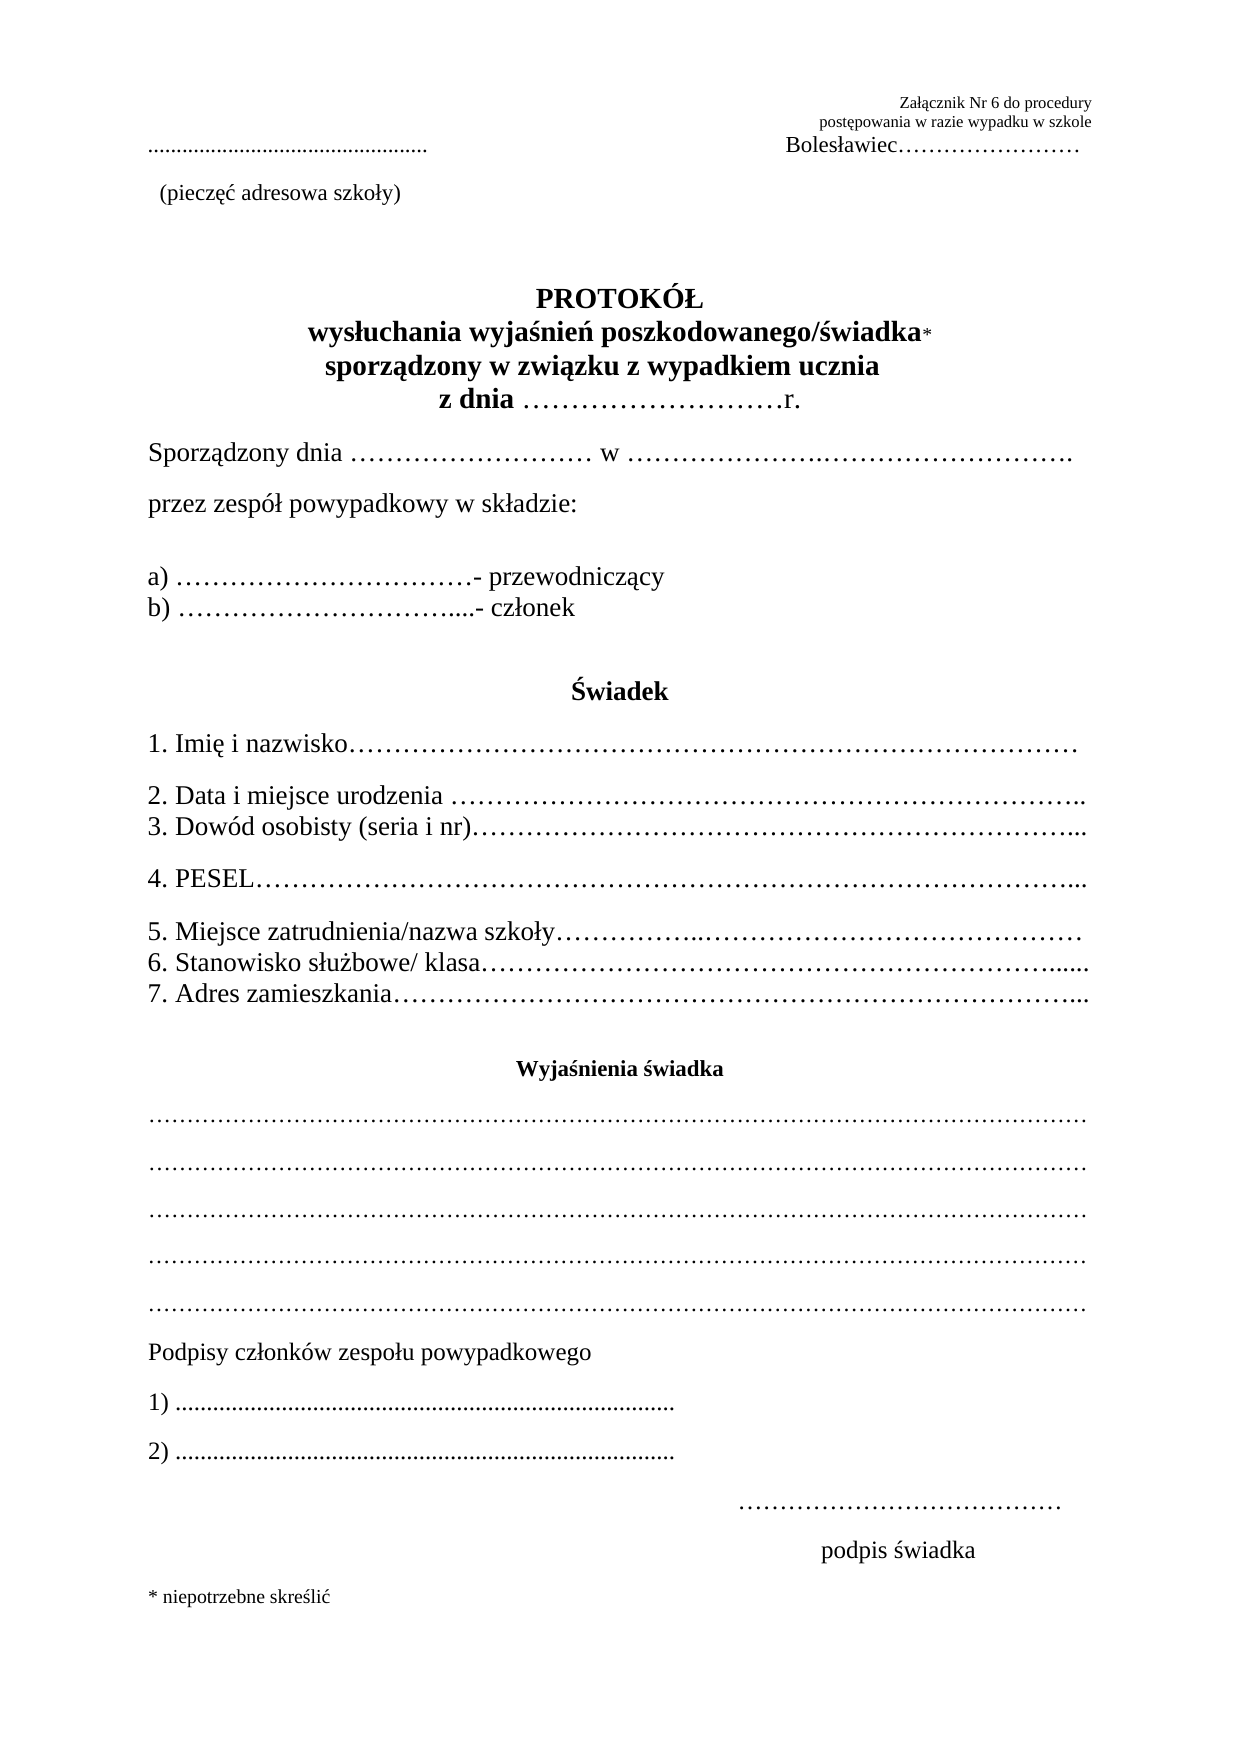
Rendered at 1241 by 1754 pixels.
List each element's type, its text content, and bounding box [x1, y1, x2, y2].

text PROTOKÓŁ wysłuchania wyjaśnień poszkodowanego/świadka* sporządzony w związku z wypadkiem ucznia z dnia ………………………r. [147, 281, 1092, 415]
text Świadek [147, 675, 1092, 706]
text …………………………………………………………………………………………………………… [148, 1102, 1092, 1128]
list Stanowisko służbowe/ klasa………………………………………………………...... [147, 946, 1092, 977]
list Miejsce zatrudnienia/nazwa szkoły……………..…………………………………… [147, 914, 1092, 946]
list Data i miejsce urodzenia …………………………………………………………….. [147, 779, 1092, 811]
text 1) ................................................................................ [148, 1387, 1092, 1415]
list Adres zamieszkania…………………………………………………………………... [147, 977, 1092, 1008]
text Wyjaśnienia świadka [147, 1055, 1092, 1082]
text ………………………………… [737, 1486, 1092, 1514]
text Podpisy członków zespołu powypadkowego [148, 1337, 1092, 1366]
text 2) ................................................................................ [148, 1436, 1092, 1465]
text …………………………………………………………………………………………………………… [148, 1149, 1092, 1175]
list …………………………....- członek [147, 592, 1092, 623]
text …………………………………………………………………………………………………………… [147, 1290, 1092, 1316]
text Sporządzony dnia ……………………… w ………………….………………………. [148, 436, 1092, 467]
text przez zespół powypadkowy w składzie: [148, 488, 1092, 518]
list Imię i nazwisko……………………………………………………………………… [147, 727, 1092, 758]
text * niepotrzebne skreślić [148, 1585, 1092, 1608]
text …………………………………………………………………………………………………………… [147, 1243, 1092, 1269]
text (pieczęć adresowa szkoły) [148, 179, 1092, 205]
text podpis świadka [821, 1535, 1092, 1564]
text …………………………………………………………………………………………………………… [148, 1196, 1092, 1222]
list ……………………………- przewodniczący [147, 560, 1092, 592]
text ................................................. Bolesławiec…………………… [147, 131, 1092, 158]
list PESEL………………………………………………………………………………... [147, 862, 1092, 894]
text postępowania w razie wypadku w szkole [74, 112, 1092, 131]
list Dowód osobisty (seria i nr)…………………………………………………………... [147, 811, 1092, 841]
text Załącznik Nr 6 do procedury [74, 93, 1092, 112]
